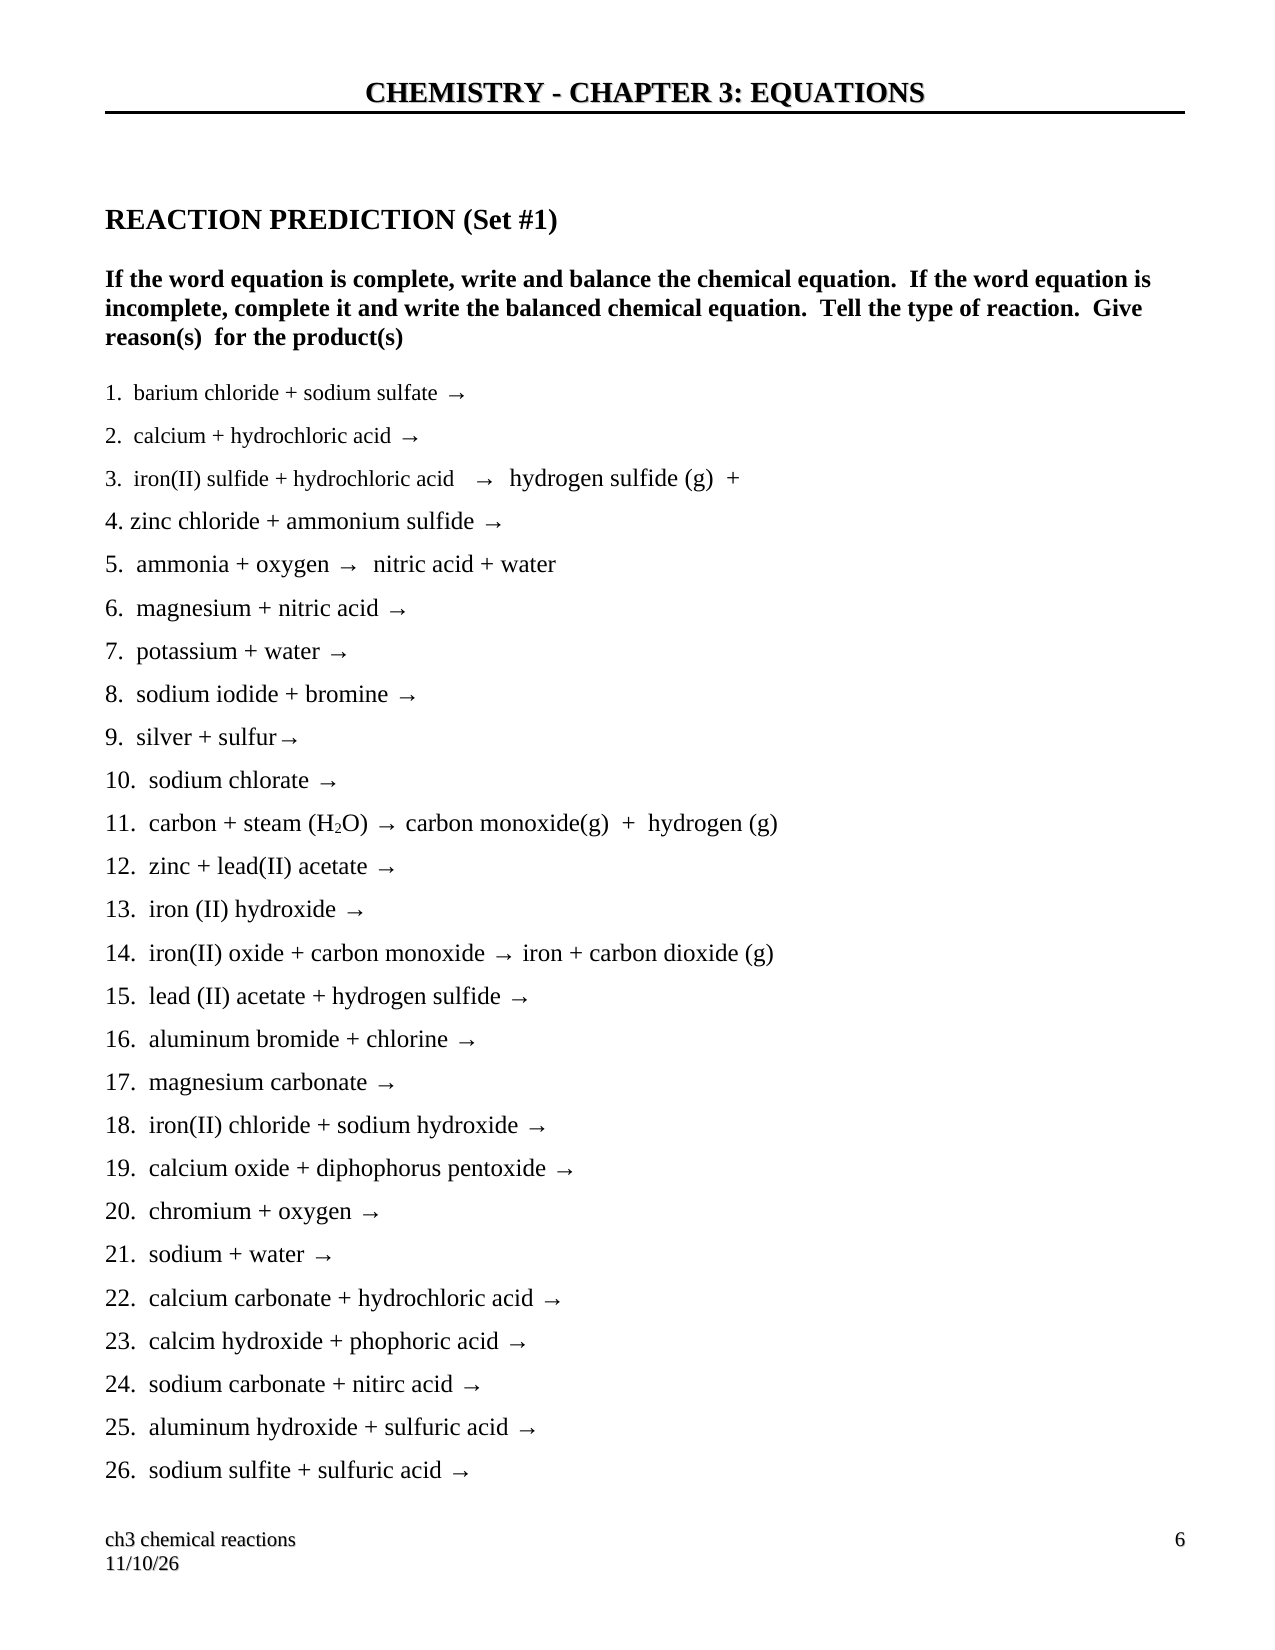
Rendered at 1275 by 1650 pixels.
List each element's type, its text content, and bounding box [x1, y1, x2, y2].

text 19. calcium oxide + diphophorus pentoxide → [105, 1153, 1185, 1182]
text 13. iron (II) hydroxide → [105, 894, 1185, 923]
text 15. lead (II) acetate + hydrogen sulfide → [105, 981, 1185, 1009]
text 3. iron(II) sulfide + hydrochloric acid → hydrogen sulfide (g) + [105, 463, 1185, 492]
text 23. calcim hydroxide + phophoric acid → [105, 1326, 1185, 1354]
text 18. iron(II) chloride + sodium hydroxide → [105, 1110, 1185, 1139]
text 16. aluminum bromide + chlorine → [105, 1024, 1185, 1053]
text 21. sodium + water → [105, 1239, 1185, 1268]
text 24. sodium carbonate + nitirc acid → [105, 1369, 1185, 1398]
text 17. magnesium carbonate → [105, 1067, 1185, 1096]
text 7. potassium + water → [105, 636, 1185, 664]
text 22. calcium carbonate + hydrochloric acid → [105, 1283, 1185, 1311]
text REACTION PREDICTION (Set #1) [105, 202, 1185, 236]
text 20. chromium + oxygen → [105, 1196, 1185, 1225]
text 5. ammonia + oxygen → nitric acid + water [105, 549, 1185, 578]
text 9. silver + sulfur→ [105, 722, 1185, 751]
text 6. magnesium + nitric acid → [105, 593, 1185, 621]
text 8. sodium iodide + bromine → [105, 679, 1185, 708]
text 25. aluminum hydroxide + sulfuric acid → [105, 1412, 1185, 1441]
text 14. iron(II) oxide + carbon monoxide → iron + carbon dioxide (g) [105, 938, 1185, 966]
text 26. sodium sulfite + sulfuric acid → [105, 1455, 1185, 1484]
text 12. zinc + lead(II) acetate → [105, 851, 1185, 880]
text If the word equation is complete, write and balance the chemical equation. If the word equation is incomplete, complete it and write the balanced chemical equation. Tell the type of reaction. Give reason(s) for the product(s) [105, 264, 1185, 351]
text 1. barium chloride + sodium sulfate → [105, 377, 1185, 406]
text 2. calcium + hydrochloric acid → [105, 420, 1185, 449]
text 11. carbon + steam (H2O) → carbon monoxide(g) + hydrogen (g) [105, 808, 1185, 837]
text 10. sodium chlorate → [105, 765, 1185, 794]
text 4. zinc chloride + ammonium sulfide → [105, 506, 1185, 535]
